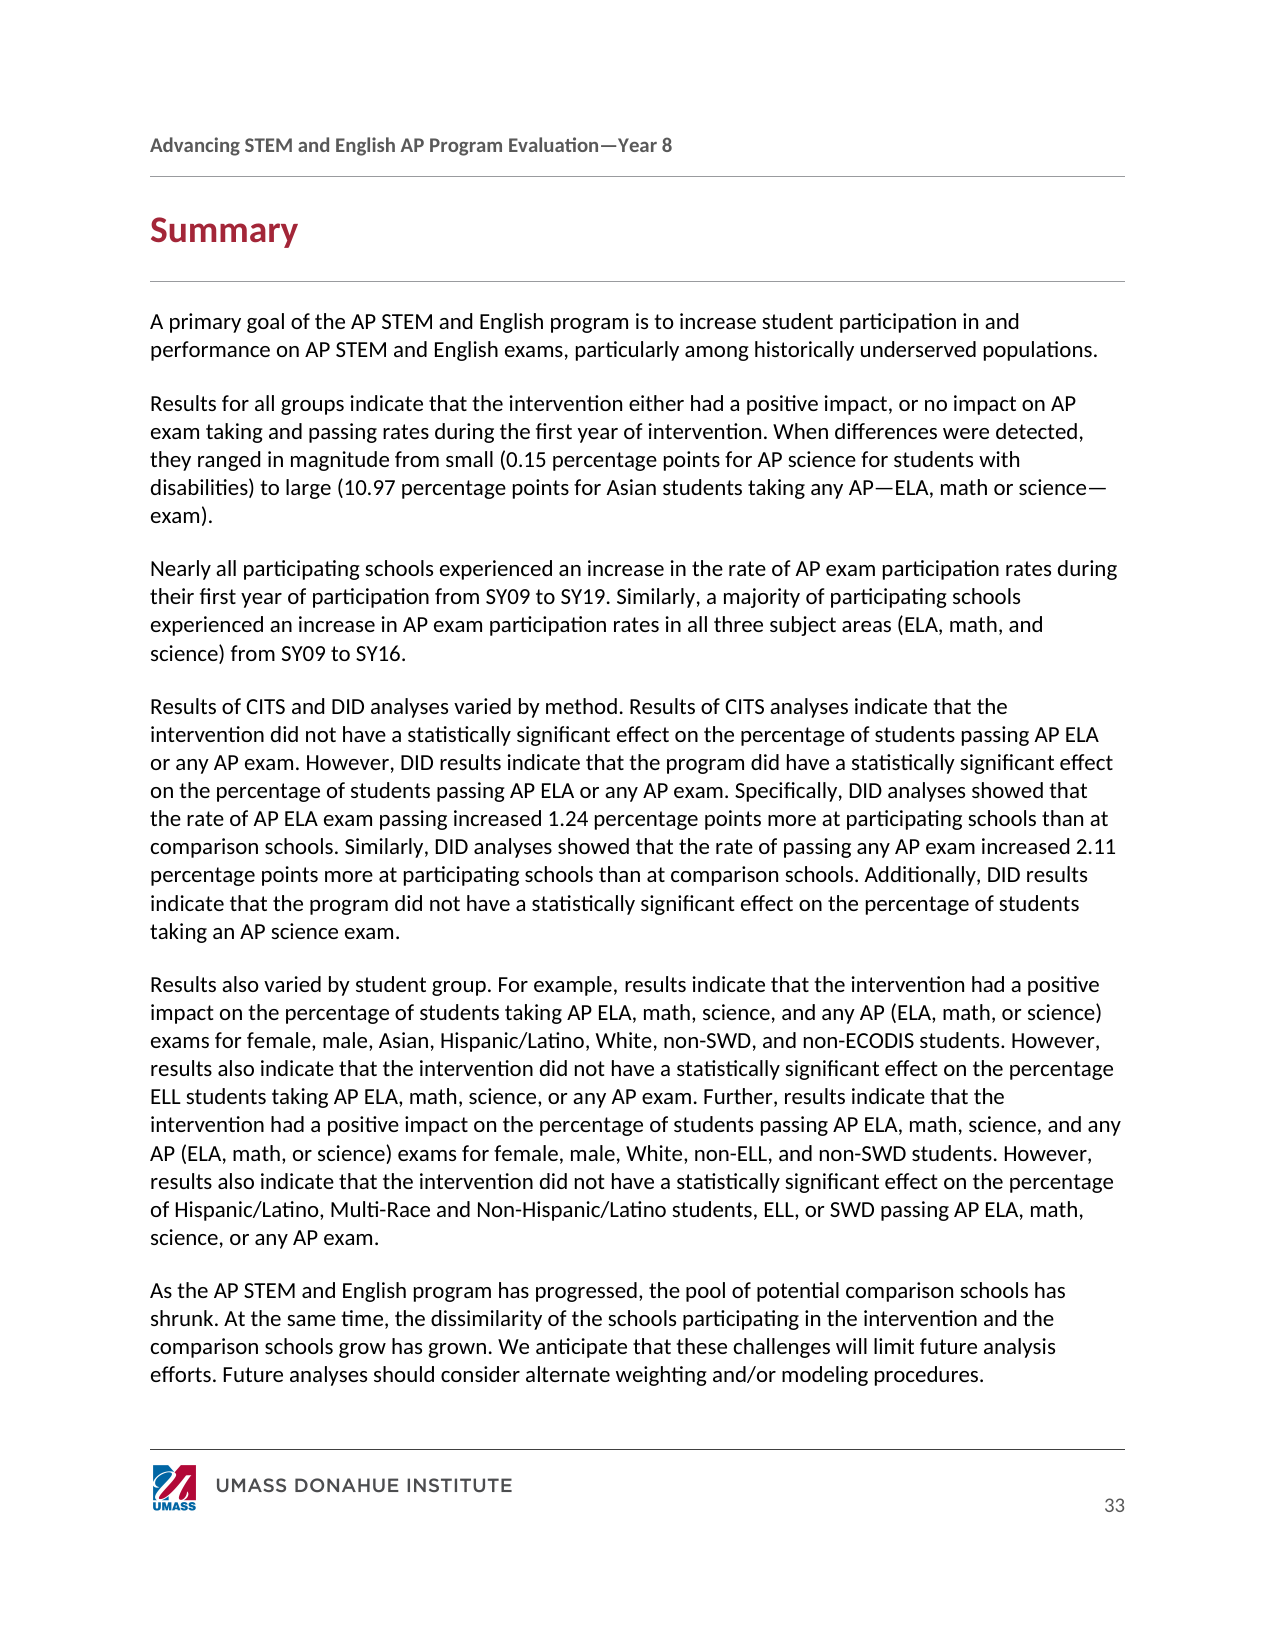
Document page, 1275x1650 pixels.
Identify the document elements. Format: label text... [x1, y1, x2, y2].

text Results of CITS and DID analyses varied by method. Results of CITS analyses indicate that the intervention did not have a statistically significant effect on the percentage of students passing AP ELA or any AP exam. However, DID results indicate that the program did have a statistically significant effect on the percentage of students passing AP ELA or any AP exam. Specifically, DID analyses showed that the rate of AP ELA exam passing increased 1.24 percentage points more at participating schools than at comparison schools. Similarly, DID analyses showed that the rate of passing any AP exam increased 2.11 percentage points more at participating schools than at comparison schools. Additionally, DID results indicate that the program did not have a statistically significant effect on the percentage of students taking an AP science exam. [150, 692, 1125, 945]
text Results for all groups indicate that the intervention either had a positive impact, or no impact on AP exam taking and passing rates during the first year of intervention. When differences were detected, they ranged in magnitude from small (0.15 percentage points for AP science for students with disabilities) to large (10.97 percentage points for Asian students taking any AP—ELA, math or science—exam). [150, 388, 1125, 529]
text Results also varied by student group. For example, results indicate that the intervention had a positive impact on the percentage of students taking AP ELA, math, science, and any AP (ELA, math, or science) exams for female, male, Asian, Hispanic/Latino, White, non-SWD, and non-ECODIS students. However, results also indicate that the intervention did not have a statistically significant effect on the percentage ELL students taking AP ELA, math, science, or any AP exam. Further, results indicate that the intervention had a positive impact on the percentage of students passing AP ELA, math, science, and any AP (ELA, math, or science) exams for female, male, White, non-ELL, and non-SWD students. However, results also indicate that the intervention did not have a statistically significant effect on the percentage of Hispanic/Latino, Multi-Race and Non-Hispanic/Latino students, ELL, or SWD passing AP ELA, math, science, or any AP exam. [150, 970, 1125, 1251]
picture [150, 1462, 513, 1513]
text Nearly all participating schools experienced an increase in the rate of AP exam participation rates during their first year of participation from SY09 to SY19. Similarly, a majority of participating schools experienced an increase in AP exam participation rates in all three subject areas (ELA, math, and science) from SY09 to SY16. [150, 554, 1125, 667]
subtitle Summary [150, 207, 1125, 281]
text As the AP STEM and English program has progressed, the pool of potential comparison schools has shrunk. At the same time, the dissimilarity of the schools participating in the intervention and the comparison schools grow has grown. We anticipate that these challenges will limit future analysis efforts. Future analyses should consider alternate weighting and/or modeling procedures. [150, 1276, 1125, 1388]
text A primary goal of the AP STEM and English program is to increase student participation in and performance on AP STEM and English exams, particularly among historically underserved populations. [150, 307, 1125, 363]
